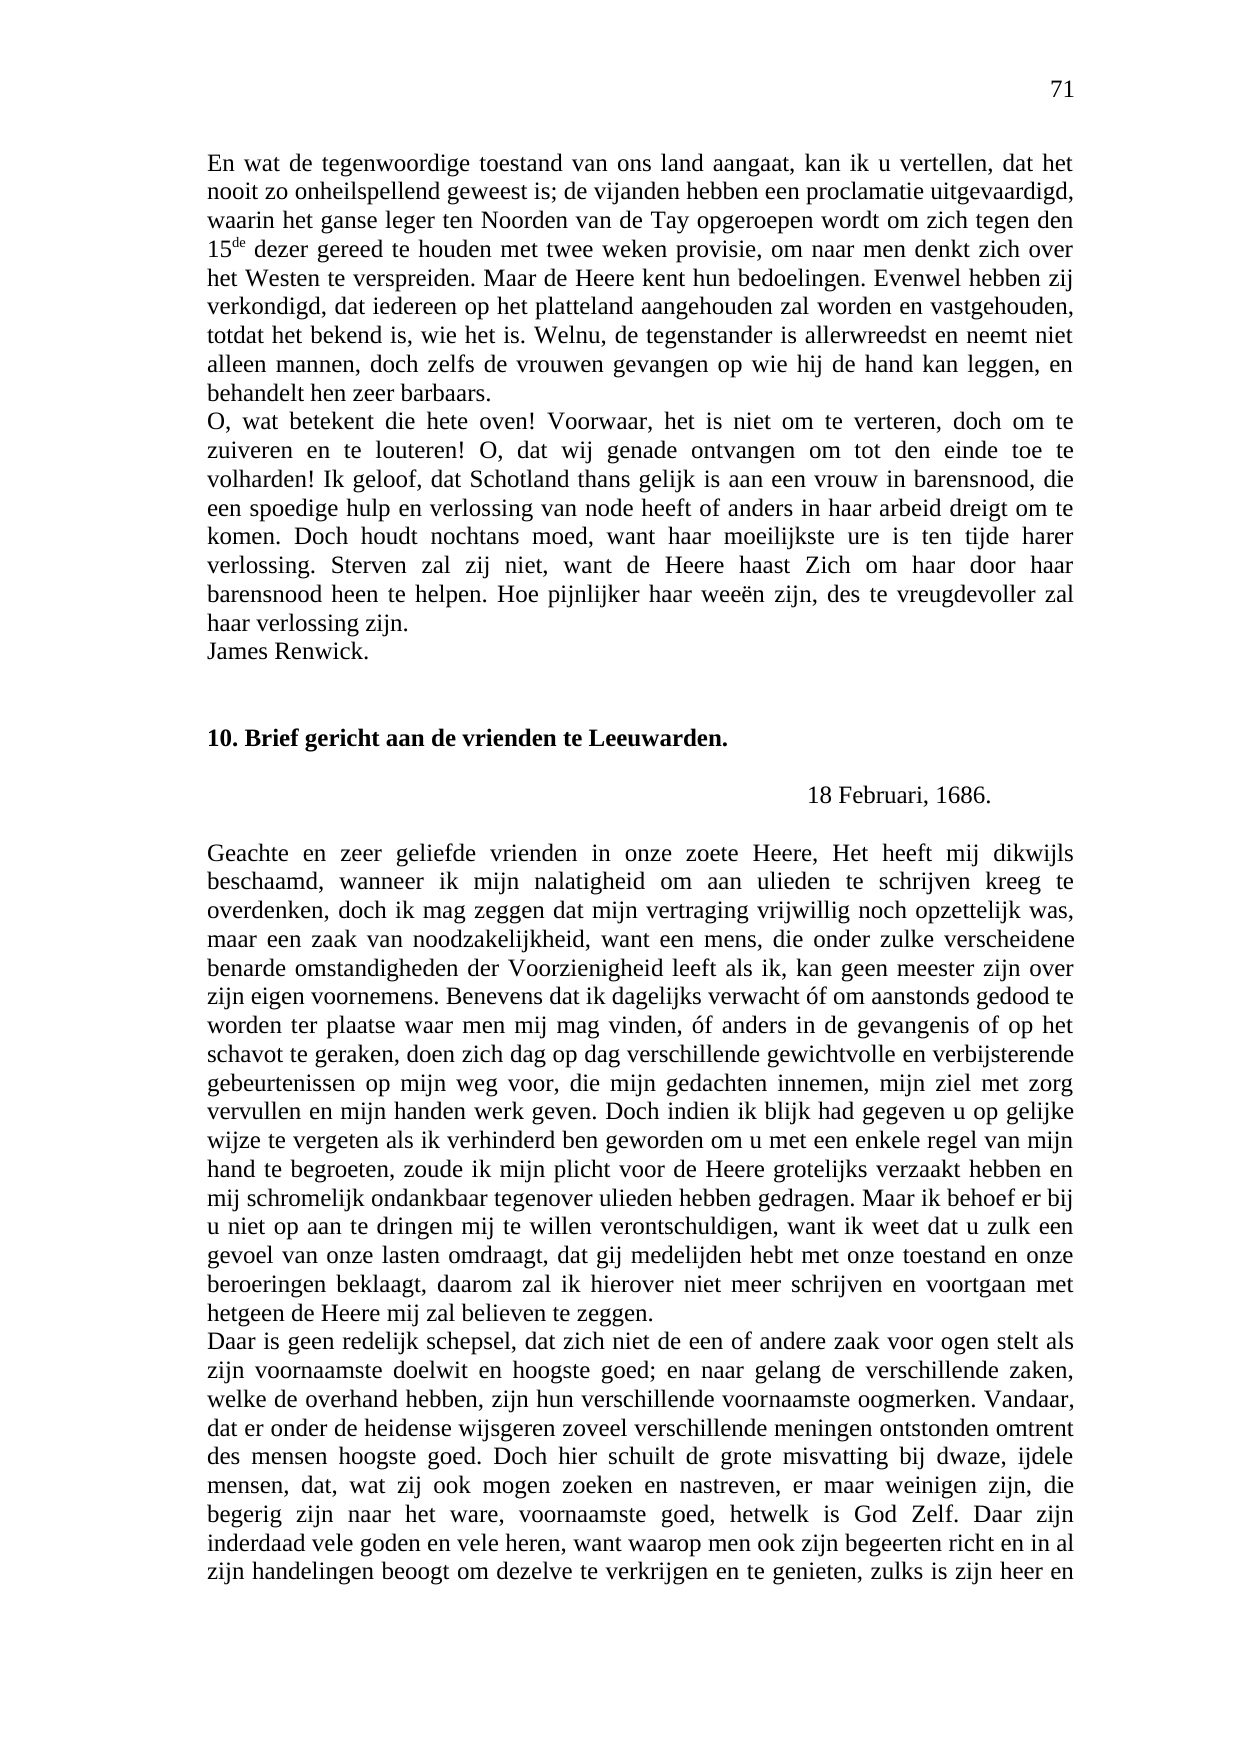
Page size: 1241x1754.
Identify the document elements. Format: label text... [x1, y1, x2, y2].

text 18 Februari, 1686. [732, 780, 1075, 809]
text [207, 1326, 1075, 1585]
text Geachte en zeer geliefde vrienden in onze zoete Heere, Het heeft mij dikwijls beschaamd, wanneer ik mijn nalatigheid om aan ulieden te schrijven kreeg te overdenken, doch ik mag zeggen dat mijn vertraging vrijwillig noch opzettelijk was, maar een zaak van noodzakelijkheid, want een mens, die onder zulke verscheidene benarde omstandigheden der Voorzienigheid leeft als ik, kan geen meester zijn over zijn eigen voornemens. Benevens dat ik dagelijks verwacht óf om aanstonds gedood te worden ter plaatse waar men mij mag vinden, óf anders in de gevangenis of op het schavot te geraken, doen zich dag op dag verschillende gewichtvolle en verbijsterende gebeurtenissen op mijn weg voor, die mijn gedachten innemen, mijn ziel met zorg vervullen en mijn handen werk geven. Doch indien ik blijk had gegeven u op gelijke wijze te vergeten als ik verhinderd ben geworden om u met een enkele regel van mijn hand te begroeten, zoude ik mijn plicht voor de Heere grotelijks verzaakt hebben en mij schromelijk ondankbaar tegenover ulieden hebben gedragen. Maar ik behoef er bij u niet op aan te dringen mij te willen verontschuldigen, want ik weet dat u zulk een gevoel van onze lasten omdraagt, dat gij medelijden hebt met onze toestand en onze beroeringen beklaagt, daarom zal ik hierover niet meer schrijven en voortgaan met hetgeen de Heere mij zal believen te zeggen. [207, 838, 1075, 1326]
text James Renwick. [207, 636, 1075, 665]
text 10. Brief gericht aan de vrienden te Leeuwarden. [207, 723, 1075, 751]
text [207, 148, 1075, 406]
text O, wat betekent die hete oven! Voorwaar, het is niet om te verteren, doch om te zuiveren en te louteren! O, dat wij genade ontvangen om tot den einde toe te volharden! Ik geloof, dat Schotland thans gelijk is aan een vrouw in barensnood, die een spoedige hulp en verlossing van node heeft of anders in haar arbeid dreigt om te komen. Doch houdt nochtans moed, want haar moeilijkste ure is ten tijde harer verlossing. Sterven zal zij niet, want de Heere haast Zich om haar door haar barensnood heen te helpen. Hoe pijnlijker haar weeën zijn, des te vreugdevoller zal haar verlossing zijn. [207, 406, 1075, 636]
